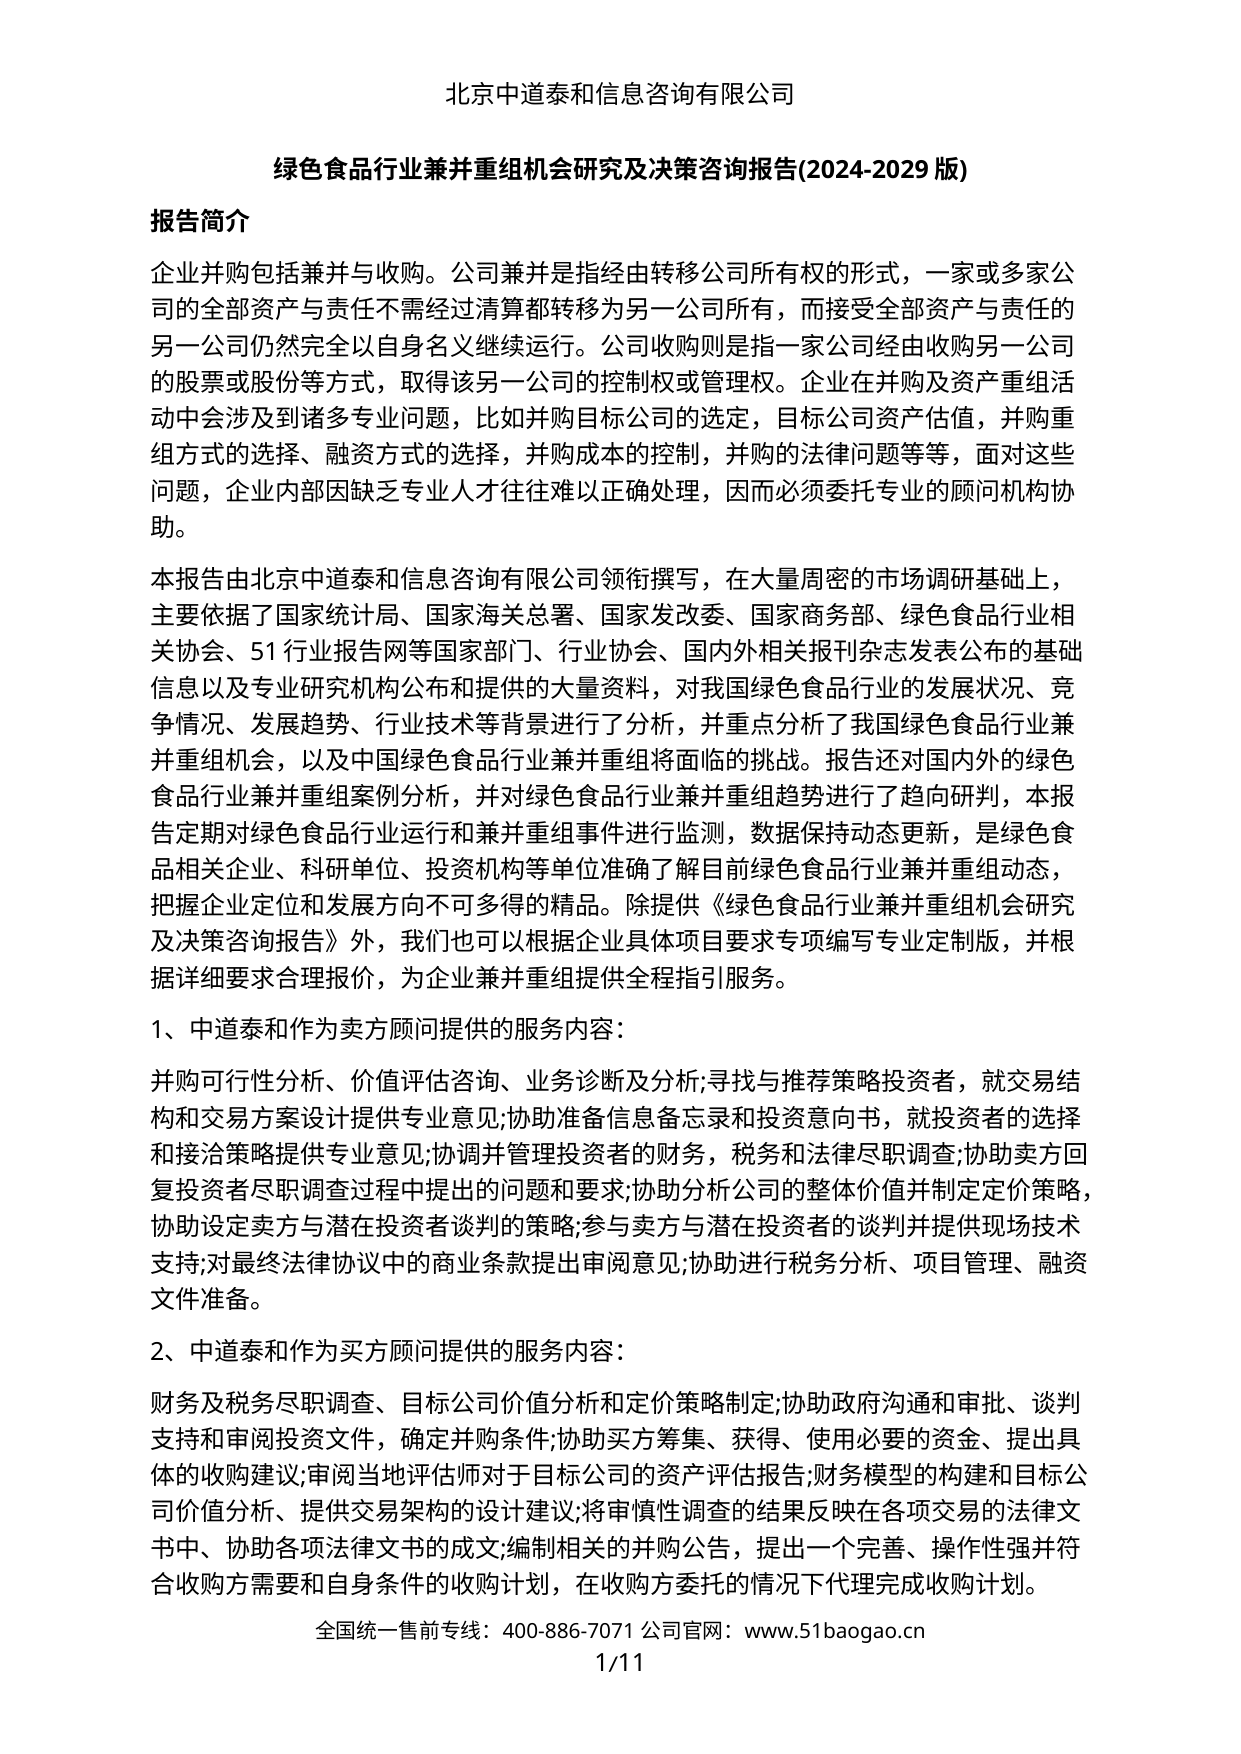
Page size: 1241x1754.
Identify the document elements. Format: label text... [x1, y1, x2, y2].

text 2、中道泰和作为买方顾问提供的服务内容： [150, 1331, 1090, 1367]
text 企业并购包括兼并与收购。公司兼并是指经由转移公司所有权的形式，一家或多家公司的全部资产与责任不需经过清算都转移为另一公司所有，而接受全部资产与责任的另一公司仍然完全以自身名义继续运行。公司收购则是指一家公司经由收购另一公司的股票或股份等方式，取得该另一公司的控制权或管理权。企业在并购及资产重组活动中会涉及到诸多专业问题，比如并购目标公司的选定，目标公司资产估值，并购重组方式的选择、融资方式的选择，并购成本的控制，并购的法律问题等等，面对这些问题，企业内部因缺乏专业人才往往难以正确处理，因而必须委托专业的顾问机构协助。 [150, 254, 1090, 544]
text 绿色食品行业兼并重组机会研究及决策咨询报告(2024-2029版) [150, 150, 1090, 186]
text 1、中道泰和作为卖方顾问提供的服务内容： [150, 1010, 1090, 1046]
text 报告简介 [150, 202, 1090, 238]
text 财务及税务尽职调查、目标公司价值分析和定价策略制定;协助政府沟通和审批、谈判支持和审阅投资文件，确定并购条件;协助买方筹集、获得、使用必要的资金、提出具体的收购建议;审阅当地评估师对于目标公司的资产评估报告;财务模型的构建和目标公司价值分析、提供交易架构的设计建议;将审慎性调查的结果反映在各项交易的法律文书中、协助各项法律文书的成文;编制相关的并购公告，提出一个完善、操作性强并符合收购方需要和自身条件的收购计划，在收购方委托的情况下代理完成收购计划。 [150, 1383, 1090, 1601]
text 本报告由北京中道泰和信息咨询有限公司领衔撰写，在大量周密的市场调研基础上，主要依据了国家统计局、国家海关总署、国家发改委、国家商务部、绿色食品行业相关协会、51行业报告网等国家部门、行业协会、国内外相关报刊杂志发表公布的基础信息以及专业研究机构公布和提供的大量资料，对我国绿色食品行业的发展状况、竞争情况、发展趋势、行业技术等背景进行了分析，并重点分析了我国绿色食品行业兼并重组机会，以及中国绿色食品行业兼并重组将面临的挑战。报告还对国内外的绿色食品行业兼并重组案例分析，并对绿色食品行业兼并重组趋势进行了趋向研判，本报告定期对绿色食品行业运行和兼并重组事件进行监测，数据保持动态更新，是绿色食品相关企业、科研单位、投资机构等单位准确了解目前绿色食品行业兼并重组动态，把握企业定位和发展方向不可多得的精品。除提供《绿色食品行业兼并重组机会研究及决策咨询报告》外，我们也可以根据企业具体项目要求专项编写专业定制版，并根据详细要求合理报价，为企业兼并重组提供全程指引服务。 [150, 559, 1090, 994]
text 并购可行性分析、价值评估咨询、业务诊断及分析;寻找与推荐策略投资者，就交易结构和交易方案设计提供专业意见;协助准备信息备忘录和投资意向书，就投资者的选择和接洽策略提供专业意见;协调并管理投资者的财务，税务和法律尽职调查;协助卖方回复投资者尽职调查过程中提出的问题和要求;协助分析公司的整体价值并制定定价策略，协助设定卖方与潜在投资者谈判的策略;参与卖方与潜在投资者的谈判并提供现场技术支持;对最终法律协议中的商业条款提出审阅意见;协助进行税务分析、项目管理、融资文件准备。 [150, 1062, 1090, 1316]
